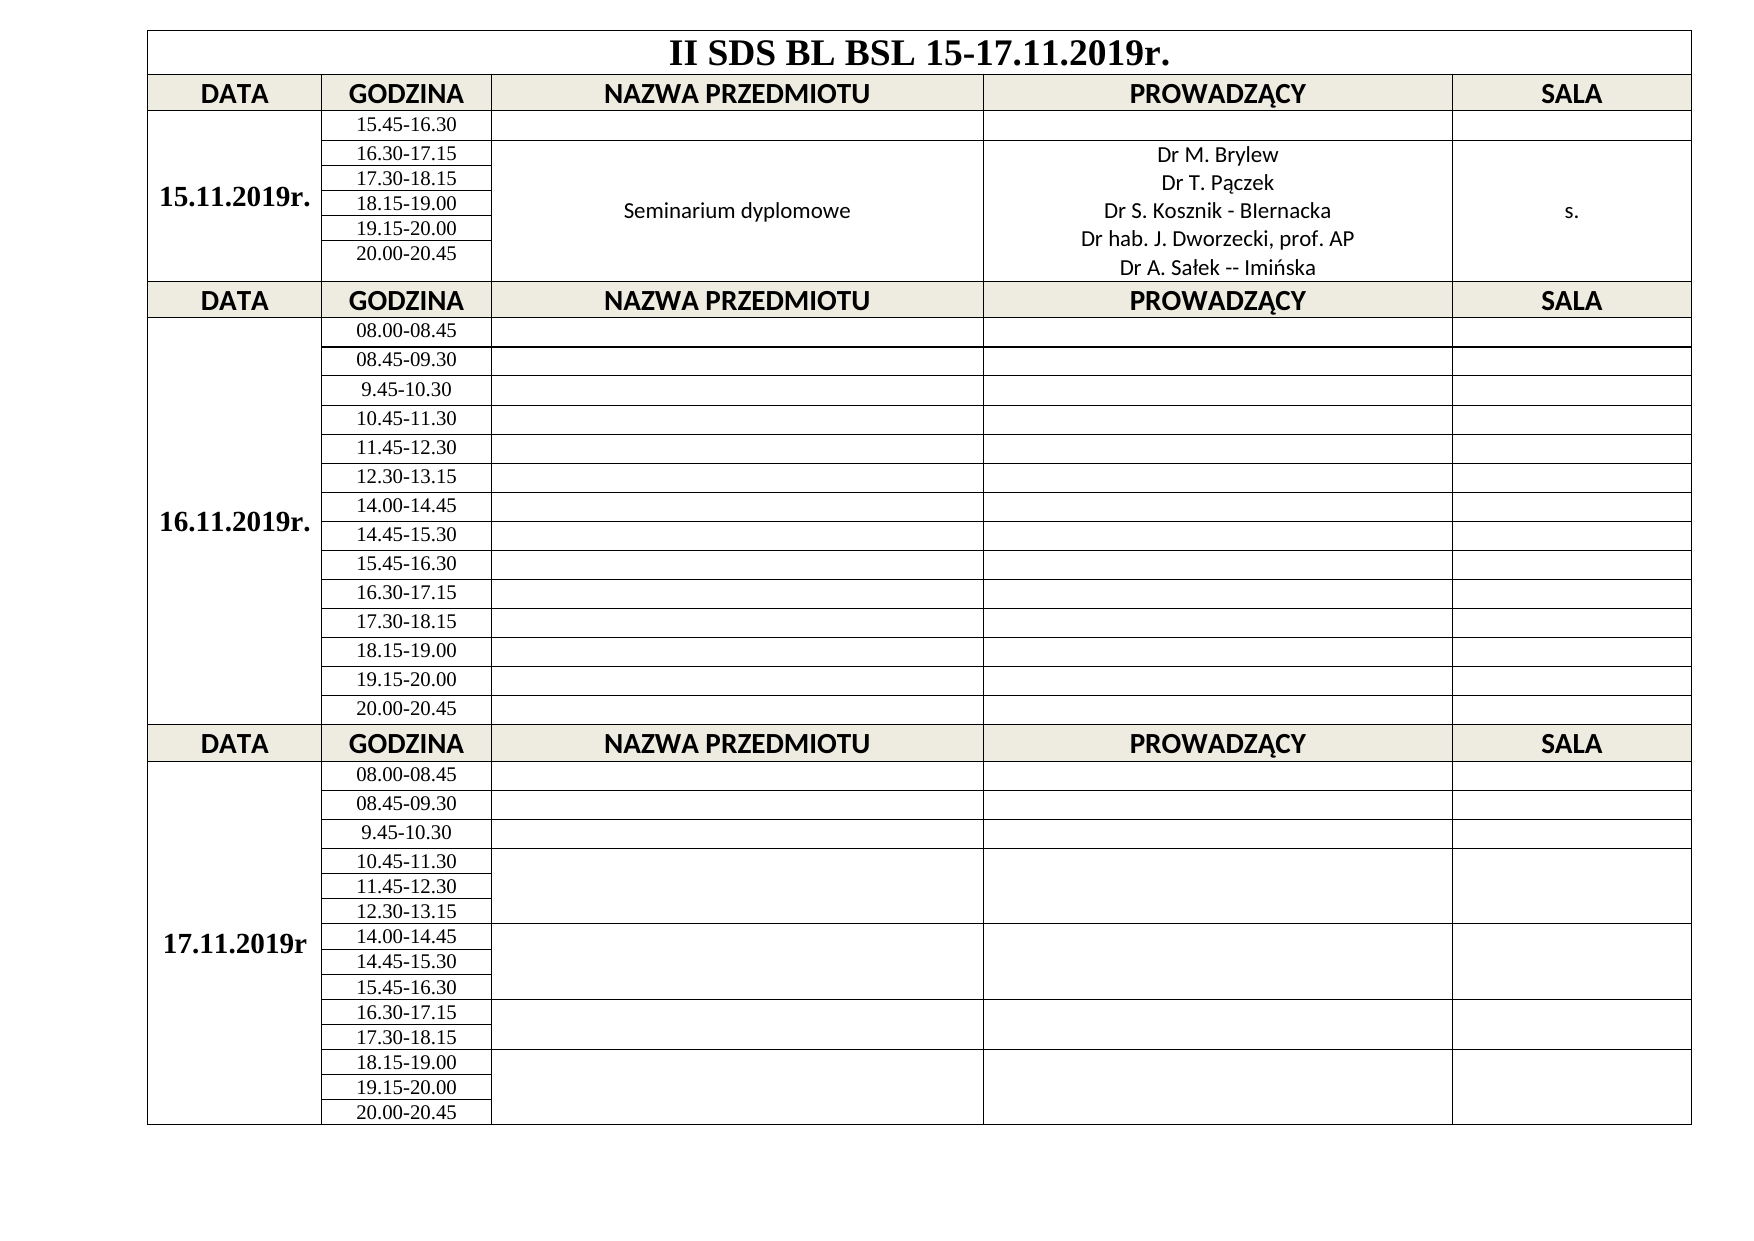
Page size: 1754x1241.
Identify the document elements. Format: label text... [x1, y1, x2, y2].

table_cell [492, 318, 983, 346]
table_cell [1453, 791, 1691, 819]
table_cell [1453, 493, 1691, 521]
table_cell 12.30-13.15 [322, 899, 491, 923]
table_cell 14.00-14.45 [322, 924, 491, 948]
table_cell [984, 609, 1452, 637]
table_cell 08.00-08.45 [322, 318, 491, 346]
table_cell [492, 376, 983, 404]
table_cell [1453, 435, 1691, 463]
table_cell [1453, 318, 1691, 346]
table_cell [984, 820, 1452, 848]
table_cell [984, 638, 1452, 666]
table_cell [492, 435, 983, 463]
table_cell [1453, 580, 1691, 608]
table_cell 08.45-09.30 [322, 791, 491, 819]
table_cell SALA [1453, 725, 1691, 761]
table_cell s. [1453, 141, 1691, 281]
table_cell 16.11.2019r. [148, 318, 321, 724]
table_cell [1453, 762, 1691, 790]
table_cell 11.45-12.30 [322, 435, 491, 463]
table_cell PROWADZĄCY [984, 282, 1452, 317]
table_cell [1453, 111, 1691, 139]
table_cell [1453, 638, 1691, 666]
table_cell [1453, 551, 1691, 579]
table_cell [492, 924, 983, 999]
table_cell [492, 111, 983, 139]
table_cell [492, 1000, 983, 1049]
table_cell 15.45-16.30 [322, 111, 491, 139]
table_cell [492, 464, 983, 492]
table_cell [984, 1050, 1452, 1124]
table_cell [492, 1050, 983, 1124]
table_cell [984, 696, 1452, 724]
table_cell [1453, 609, 1691, 637]
table_cell [984, 464, 1452, 492]
table_cell 14.45-15.30 [322, 950, 491, 973]
table_cell 15.11.2019r. [148, 111, 321, 281]
table_cell 08.00-08.45 [322, 762, 491, 790]
table_cell 17.30-18.15 [322, 166, 491, 190]
table_cell NAZWA PRZEDMIOTU [492, 75, 983, 110]
table_cell DATA [148, 282, 321, 317]
table_cell [984, 435, 1452, 463]
table_cell 17.30-18.15 [322, 609, 491, 637]
table_cell 19.15-20.00 [322, 667, 491, 695]
table_cell [984, 667, 1452, 695]
table_cell [984, 849, 1452, 923]
table_cell 16.30-17.15 [322, 141, 491, 164]
table_cell [492, 762, 983, 790]
table_cell [492, 580, 983, 608]
table_cell NAZWA PRZEDMIOTU [492, 282, 983, 317]
table_cell [1453, 522, 1691, 550]
table_cell [1453, 464, 1691, 492]
table_cell 9.45-10.30 [322, 376, 491, 404]
table_cell Dr M. Brylew Dr T. Pączek Dr S. Kosznik - BIernacka Dr hab. J. Dworzecki, prof. AP Dr A. Sałek -- Imińska [984, 141, 1452, 281]
table_cell [984, 376, 1452, 404]
table_cell [492, 667, 983, 695]
table_cell [1453, 376, 1691, 404]
table_cell [492, 522, 983, 550]
table_cell GODZINA [322, 725, 491, 761]
table_cell [492, 638, 983, 666]
table_cell SALA [1453, 282, 1691, 317]
table_cell 17.11.2019r [148, 762, 321, 1124]
table_cell [1453, 924, 1691, 999]
table_cell [492, 406, 983, 433]
table_cell 08.45-09.30 [322, 348, 491, 375]
table_cell [984, 791, 1452, 819]
table_cell [492, 849, 983, 923]
table_cell DATA [148, 725, 321, 761]
table_cell [1453, 667, 1691, 695]
table_cell [1453, 849, 1691, 923]
table_cell SALA [1453, 75, 1691, 110]
table_cell [492, 348, 983, 375]
table_cell 16.30-17.15 [322, 1000, 491, 1024]
table_cell [1453, 1000, 1691, 1049]
table_cell [492, 820, 983, 848]
table_cell 15.45-16.30 [322, 551, 491, 579]
table_cell [984, 1000, 1452, 1049]
table_cell [984, 493, 1452, 521]
table_cell DATA [148, 75, 321, 110]
table_cell [984, 580, 1452, 608]
table_cell 19.15-20.00 [322, 216, 491, 240]
table_cell [1453, 696, 1691, 724]
table_cell 18.15-19.00 [322, 1050, 491, 1074]
table_cell [1453, 348, 1691, 375]
table_cell 9.45-10.30 [322, 820, 491, 848]
table_cell Seminarium dyplomowe [492, 141, 983, 281]
table_cell 10.45-11.30 [322, 849, 491, 873]
table_cell [1453, 820, 1691, 848]
table_cell 11.45-12.30 [322, 874, 491, 898]
table_cell [984, 348, 1452, 375]
table_cell [492, 791, 983, 819]
table_cell [984, 318, 1452, 346]
table_cell [1453, 1050, 1691, 1124]
table_cell GODZINA [322, 75, 491, 110]
table_cell 10.45-11.30 [322, 406, 491, 433]
table_cell [984, 522, 1452, 550]
table_cell PROWADZĄCY [984, 725, 1452, 761]
table_cell 17.30-18.15 [322, 1025, 491, 1049]
table_cell [984, 111, 1452, 139]
table_cell [492, 696, 983, 724]
table_cell [492, 609, 983, 637]
table_cell 12.30-13.15 [322, 464, 491, 492]
table_header II SDS BL BSL 15-17.11.2019r. [148, 31, 1691, 74]
table_cell [492, 551, 983, 579]
table_cell [1453, 406, 1691, 433]
table_cell 16.30-17.15 [322, 580, 491, 608]
table_cell NAZWA PRZEDMIOTU [492, 725, 983, 761]
table_cell [984, 551, 1452, 579]
table_cell 19.15-20.00 [322, 1075, 491, 1099]
table_cell 20.00-20.45 [322, 696, 491, 724]
table_cell GODZINA [322, 282, 491, 317]
table_cell PROWADZĄCY [984, 75, 1452, 110]
table_cell [984, 406, 1452, 433]
table_cell 18.15-19.00 [322, 638, 491, 666]
table_cell [984, 924, 1452, 999]
table_cell [492, 493, 983, 521]
table_cell 15.45-16.30 [322, 975, 491, 999]
table_cell 14.00-14.45 [322, 493, 491, 521]
table_cell [984, 762, 1452, 790]
table_cell 18.15-19.00 [322, 191, 491, 215]
table_cell 20.00-20.45 [322, 1100, 491, 1124]
table_cell 14.45-15.30 [322, 522, 491, 550]
table_cell 20.00-20.45 [322, 241, 491, 281]
